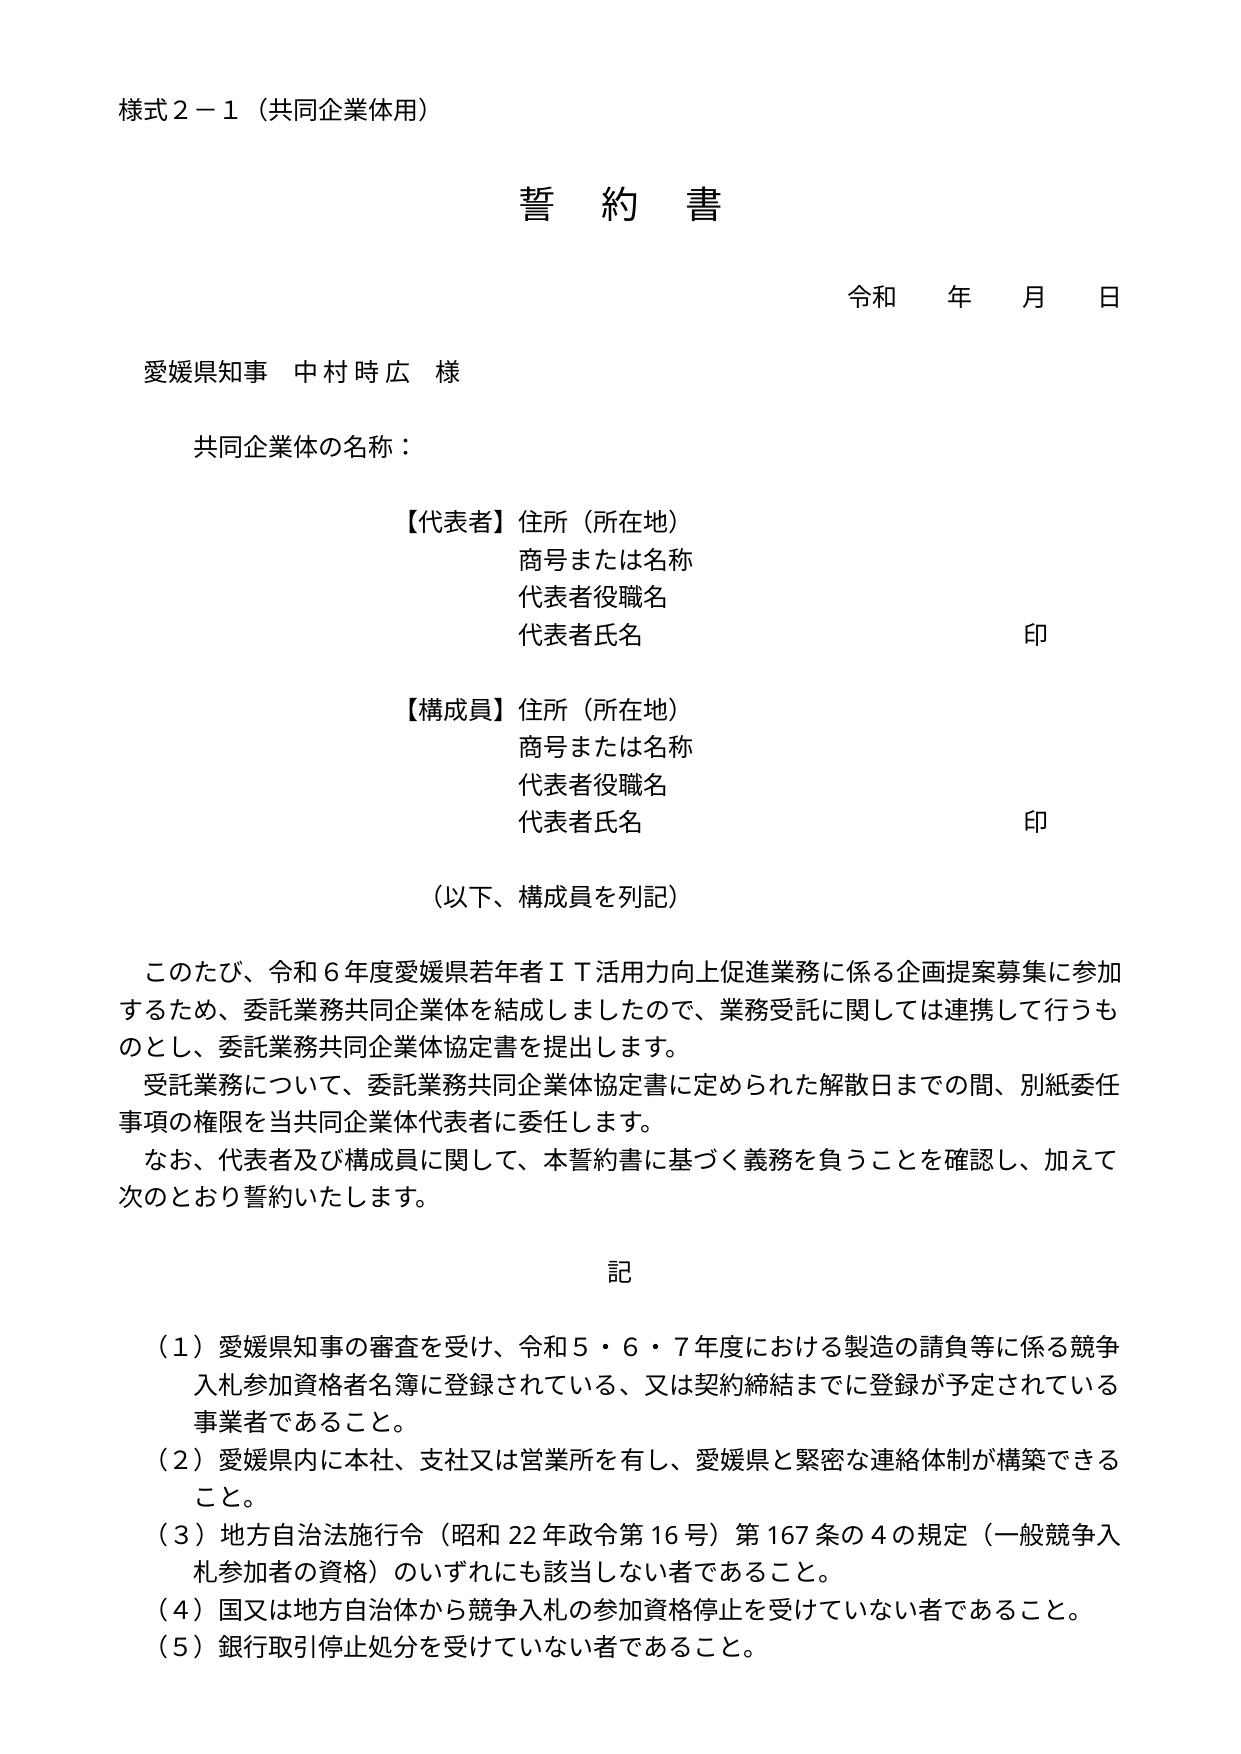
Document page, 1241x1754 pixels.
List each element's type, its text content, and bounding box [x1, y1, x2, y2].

text （５）銀行取引停止処分を受けていない者であること。 [118, 1627, 1122, 1664]
text 共同企業体の名称： [118, 427, 1122, 464]
text 代表者役職名 [118, 577, 1122, 614]
text 商号または名称 [118, 727, 1122, 764]
text （２）愛媛県内に本社、支社又は営業所を有し、愛媛県と緊密な連絡体制が構築できること。 [118, 1439, 1122, 1514]
text なお、代表者及び構成員に関して、本誓約書に基づく義務を負うことを確認し、加えて次のとおり誓約いたします。 [118, 1139, 1122, 1214]
text 代表者氏名 印 [118, 802, 1122, 839]
text （４）国又は地方自治体から競争入札の参加資格停止を受けていない者であること。 [118, 1589, 1122, 1627]
text （１）愛媛県知事の審査を受け、令和５・６・７年度における製造の請負等に係る競争入札参加資格者名簿に登録されている、又は契約締結までに登録が予定されている事業者であること。 [118, 1327, 1122, 1439]
text 受託業務について、委託業務共同企業体協定書に定められた解散日までの間、別紙委任事項の権限を当共同企業体代表者に委任します。 [118, 1064, 1122, 1139]
text （３）地方自治法施行令（昭和22年政令第16号）第167条の４の規定（一般競争入札参加者の資格）のいずれにも該当しない者であること。 [118, 1514, 1122, 1589]
text 誓約書 [118, 164, 1122, 239]
text 商号または名称 [118, 539, 1122, 577]
text 記 [118, 1252, 1122, 1289]
text 代表者役職名 [118, 764, 1122, 802]
text （以下、構成員を列記） [118, 877, 1122, 914]
text 令和 年 月 日 [118, 277, 1122, 314]
text 愛媛県知事 中 村 時 広 様 [118, 352, 1122, 389]
text 【構成員】住所（所在地） [118, 689, 1122, 727]
text 代表者氏名 印 [118, 614, 1122, 652]
text このたび、令和６年度愛媛県若年者ＩＴ活用力向上促進業務に係る企画提案募集に参加するため、委託業務共同企業体を結成しましたので、業務受託に関しては連携して行うものとし、委託業務共同企業体協定書を提出します。 [118, 952, 1122, 1064]
text 【代表者】住所（所在地） [118, 502, 1122, 539]
text 様式２－１（共同企業体用） [118, 89, 1122, 127]
